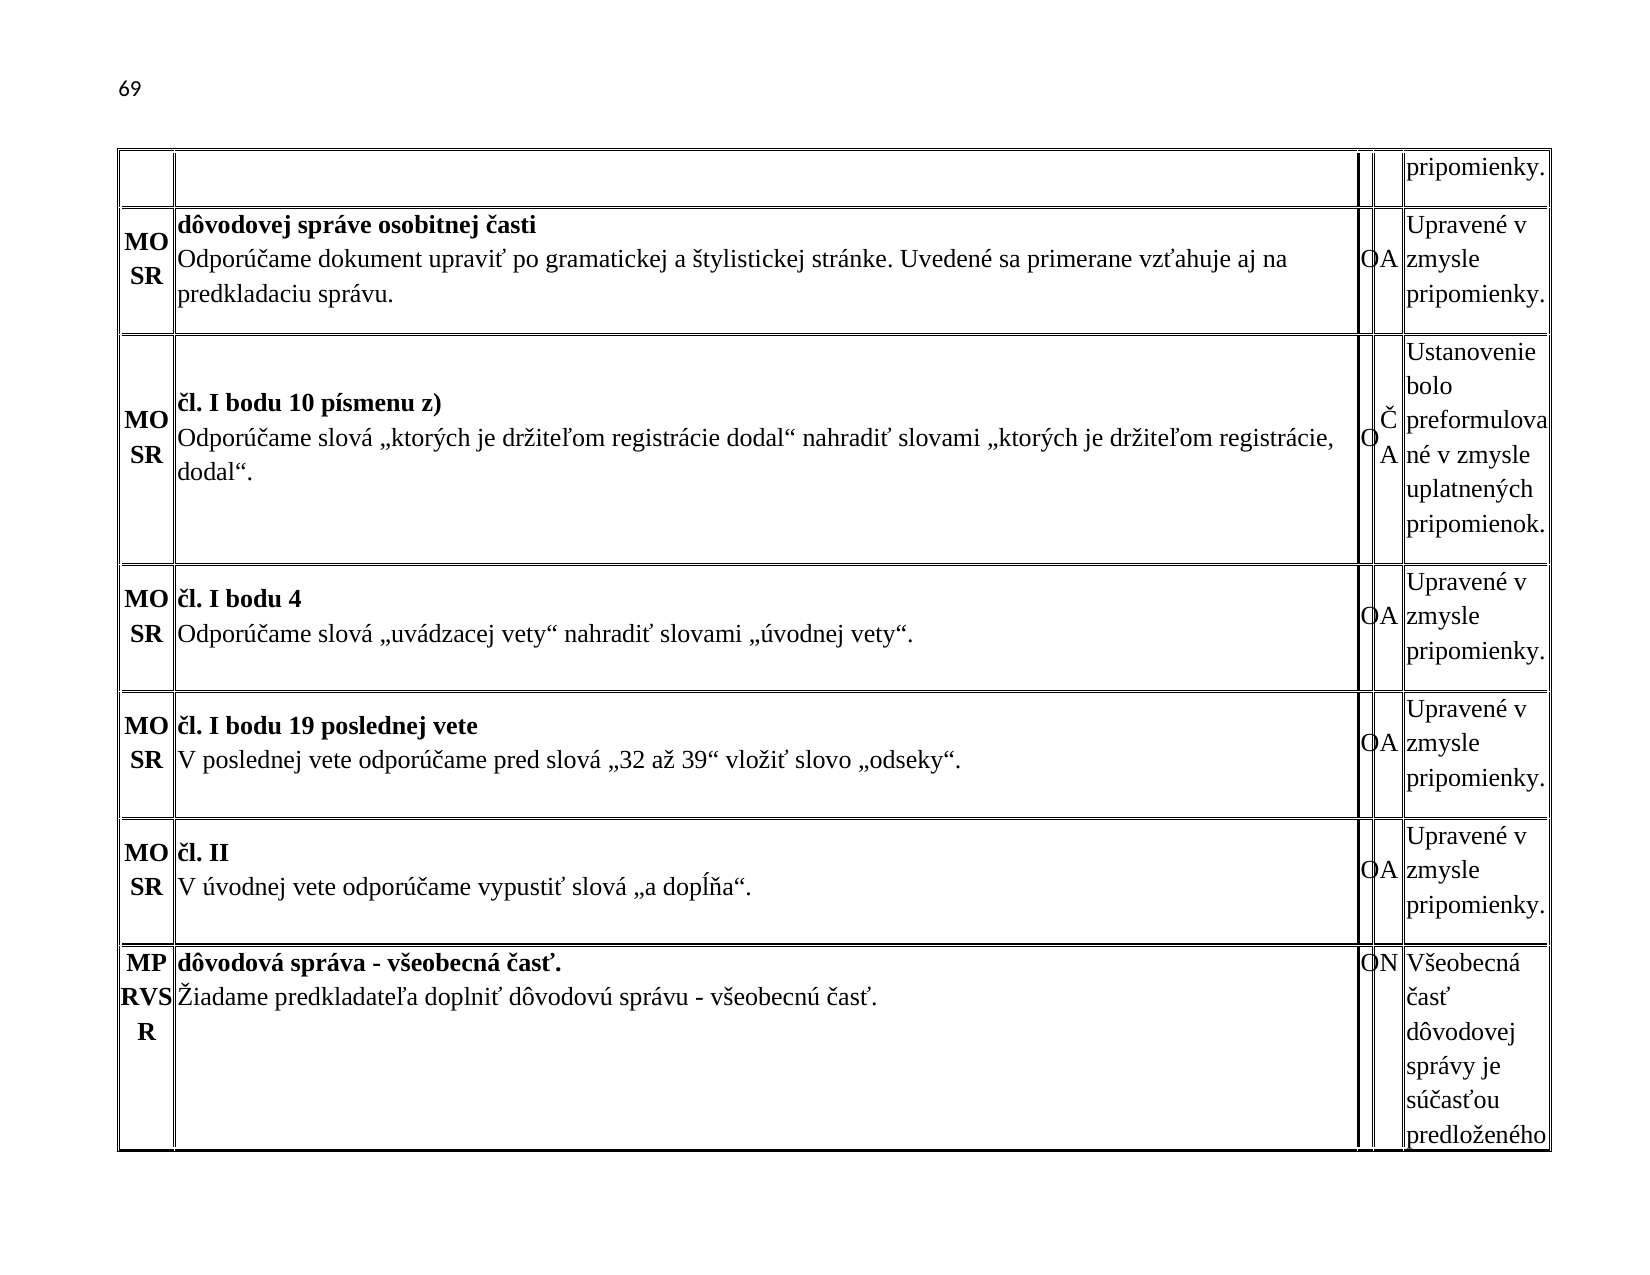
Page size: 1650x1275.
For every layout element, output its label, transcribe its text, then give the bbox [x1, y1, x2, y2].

table_cell O [1358, 947, 1374, 1149]
table_cell Upravené v zmysle pripomienky. [1404, 206, 1550, 332]
table_cell MOSR [118, 563, 175, 689]
table_cell MPRVSR [120, 943, 175, 1149]
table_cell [1404, 151, 1549, 206]
table_cell dôvodovej správe osobitnej časti Odporúčame dokument upraviť po gramatickej a štylistickej stránke. Uvedené sa primerane vzťahuje aj na predkladaciu správu. [176, 209, 1357, 332]
table_cell O [1358, 151, 1374, 206]
table_cell MOSR [118, 206, 175, 332]
table_cell A [1375, 209, 1402, 332]
table_cell A [1374, 151, 1404, 206]
table_cell MOSR [120, 333, 173, 563]
table_cell MOSR [120, 690, 173, 816]
table_cell čl. II V úvodnej vete odporúčame vypustiť slová „a dopĺňa“. [176, 820, 1357, 943]
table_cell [1404, 943, 1549, 1149]
table_cell čl. I bodu 10 písmenu z) Odporúčame slová „ktorých je držiteľom registrácie dodal“ nahradiť slovami „ktorých je držiteľom registrácie, dodal“. [176, 336, 1357, 563]
table_cell čl. I bodu 19 poslednej vete V poslednej vete odporúčame pred slová „32 až 39“ vložiť slovo „odseky“. [176, 693, 1357, 816]
table_cell A [1375, 693, 1402, 816]
table_cell Upravené v zmysle pripomienky. [1405, 816, 1549, 943]
table_cell Upravené v zmysle pripomienky. [1405, 690, 1549, 816]
table_cell ČA [1375, 336, 1402, 563]
table_cell MOSR [120, 816, 173, 943]
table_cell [175, 947, 1358, 1149]
table_cell Upravené v zmysle pripomienky. [1404, 563, 1550, 689]
table_cell Ustanovenie bolo preformulované v zmysle uplatnených pripomienok. [1405, 333, 1549, 563]
table_cell MKSR [120, 151, 175, 206]
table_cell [175, 149, 1358, 206]
table_cell A [1375, 820, 1402, 943]
table_cell čl. I bodu 4 Odporúčame slová „uvádzacej vety“ nahradiť slovami „úvodnej vety“. [176, 566, 1357, 689]
table_cell N [1374, 947, 1404, 1149]
table_cell A [1375, 566, 1402, 689]
